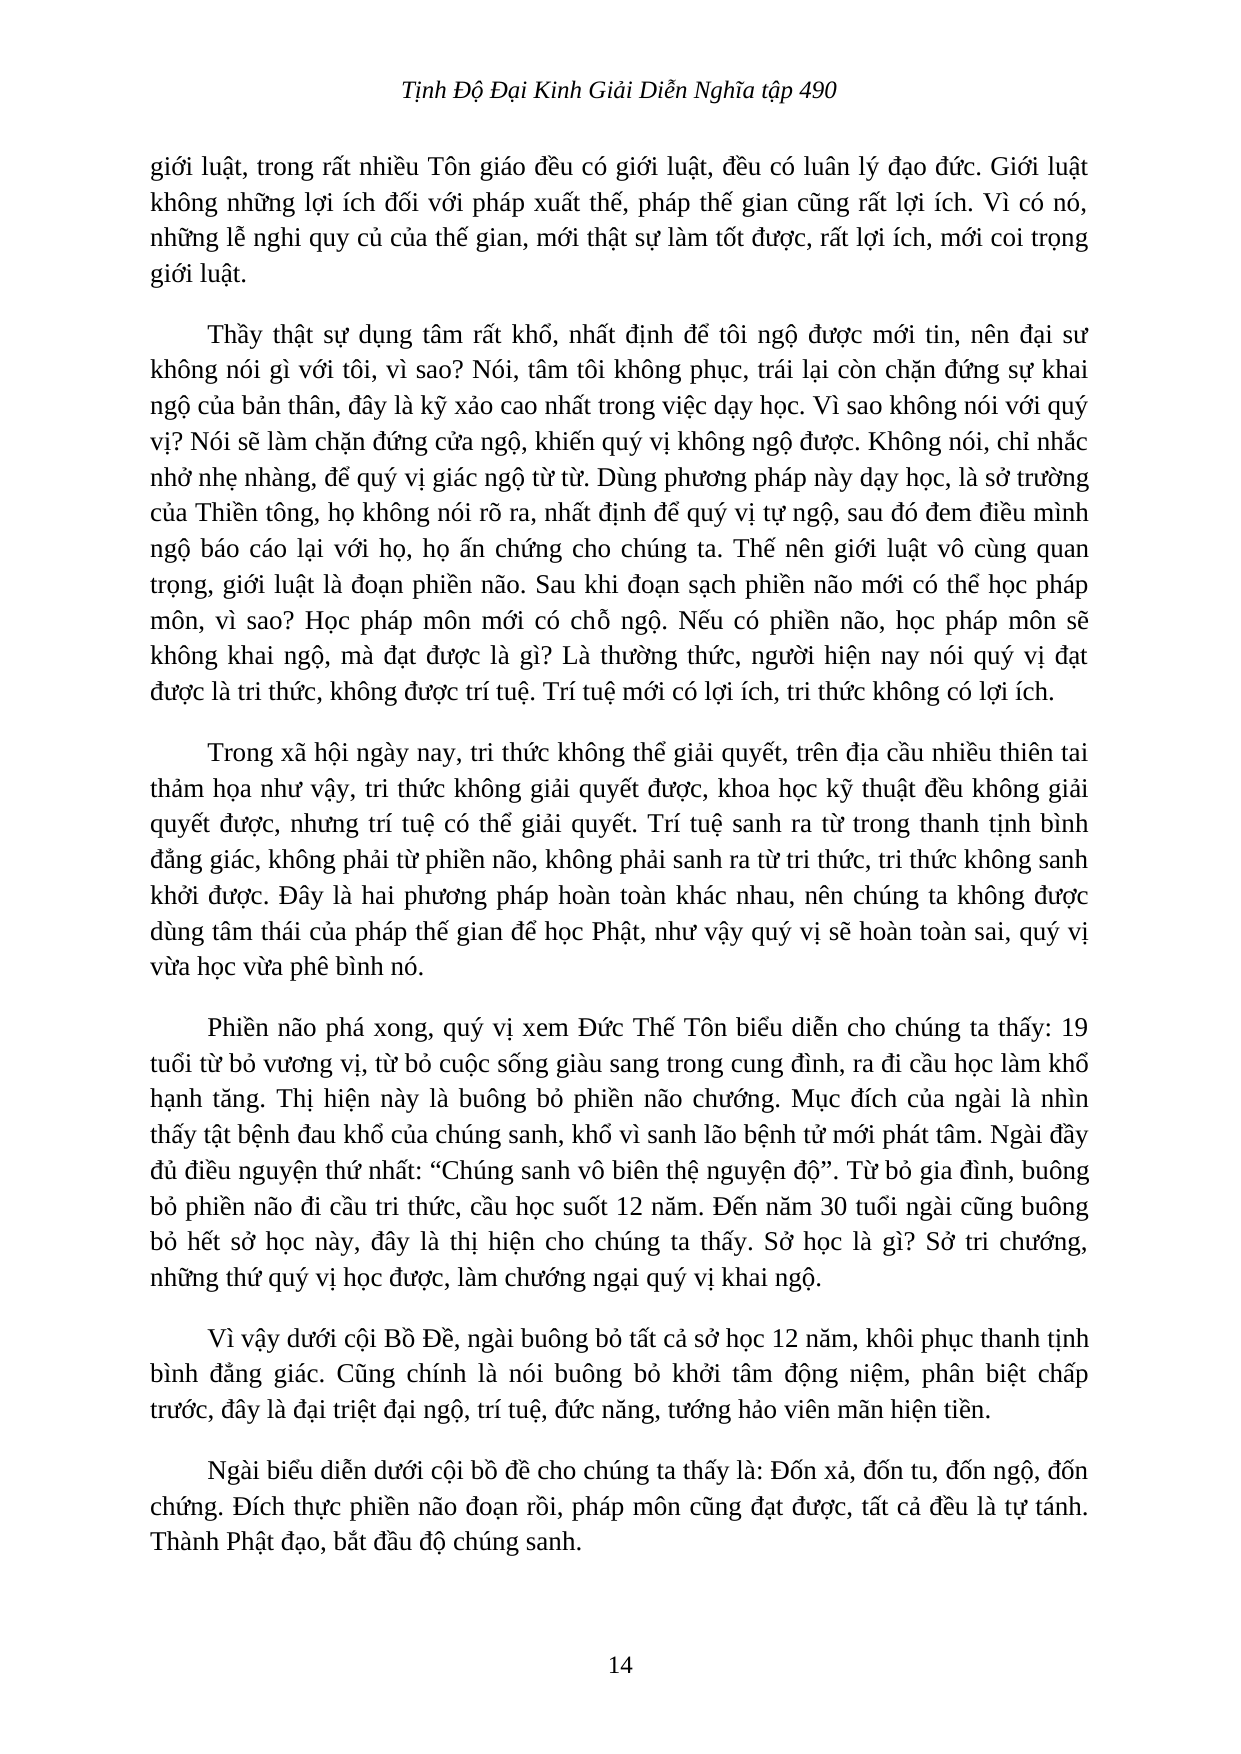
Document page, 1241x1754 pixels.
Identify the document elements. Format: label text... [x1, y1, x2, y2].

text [150, 150, 1090, 288]
text Phiền não phá xong, quý vị xem Đức Thế Tôn biểu diễn cho chúng ta thấy: 19 tuổi từ bỏ vương vị, từ bỏ cuộc sống giàu sang trong cung đình, ra đi cầu học làm khổ hạnh tăng. Thị hiện này là buông bỏ phiền não chướng. Mục đích của ngài là nhìn thấy tật bệnh đau khổ của chúng sanh, khổ vì sanh lão bệnh tử mới phát tâm. Ngài đầy đủ điều nguyện thứ nhất: “Chúng sanh vô biên thệ nguyện độ”. Từ bỏ gia đình, buông bỏ phiền não đi cầu tri thức, cầu học suốt 12 năm. Đến năm 30 tuổi ngài cũng buông bỏ hết sở học này, đây là thị hiện cho chúng ta thấy. Sở học là gì? Sở tri chướng, những thứ quý vị học được, làm chướng ngại quý vị khai ngộ. [150, 1011, 1090, 1292]
text Thầy thật sự dụng tâm rất khổ, nhất định để tôi ngộ được mới tin, nên đại sư không nói gì với tôi, vì sao? Nói, tâm tôi không phục, trái lại còn chặn đứng sự khai ngộ của bản thân, đây là kỹ xảo cao nhất trong việc dạy học. Vì sao không nói với quý vị? Nói sẽ làm chặn đứng cửa ngộ, khiến quý vị không ngộ được. Không nói, chỉ nhắc nhở nhẹ nhàng, để quý vị giác ngộ từ từ. Dùng phương pháp này dạy học, là sở trường của Thiền tông, họ không nói rõ ra, nhất định để quý vị tự ngộ, sau đó đem điều mình ngộ báo cáo lại với họ, họ ấn chứng cho chúng ta. Thế nên giới luật vô cùng quan trọng, giới luật là đoạn phiền não. Sau khi đoạn sạch phiền não mới có thể học pháp môn, vì sao? Học pháp môn mới có chỗ ngộ. Nếu có phiền não, học pháp môn sẽ không khai ngộ, mà đạt được là gì? Là thường thức, người hiện nay nói quý vị đạt được là tri thức, không được trí tuệ. Trí tuệ mới có lợi ích, tri thức không có lợi ích. [150, 318, 1090, 706]
text Vì vậy dưới cội Bồ Đề, ngài buông bỏ tất cả sở học 12 năm, khôi phục thanh tịnh bình đẳng giác. Cũng chính là nói buông bỏ khởi tâm động niệm, phân biệt chấp trước, đây là đại triệt đại ngộ, trí tuệ, đức năng, tướng hảo viên mãn hiện tiền. [150, 1322, 1090, 1424]
text Trong xã hội ngày nay, tri thức không thể giải quyết, trên địa cầu nhiều thiên tai thảm họa như vậy, tri thức không giải quyết được, khoa học kỹ thuật đều không giải quyết được, nhưng trí tuệ có thể giải quyết. Trí tuệ sanh ra từ trong thanh tịnh bình đẳng giác, không phải từ phiền não, không phải sanh ra từ tri thức, tri thức không sanh khởi được. Đây là hai phương pháp hoàn toàn khác nhau, nên chúng ta không được dùng tâm thái của pháp thế gian để học Phật, như vậy quý vị sẽ hoàn toàn sai, quý vị vừa học vừa phê bình nó. [150, 736, 1090, 981]
text Ngài biểu diễn dưới cội bồ đề cho chúng ta thấy là: Đốn xả, đốn tu, đốn ngộ, đốn chứng. Đích thực phiền não đoạn rồi, pháp môn cũng đạt được, tất cả đều là tự tánh. Thành Phật đạo, bắt đầu độ chúng sanh. [150, 1454, 1090, 1557]
